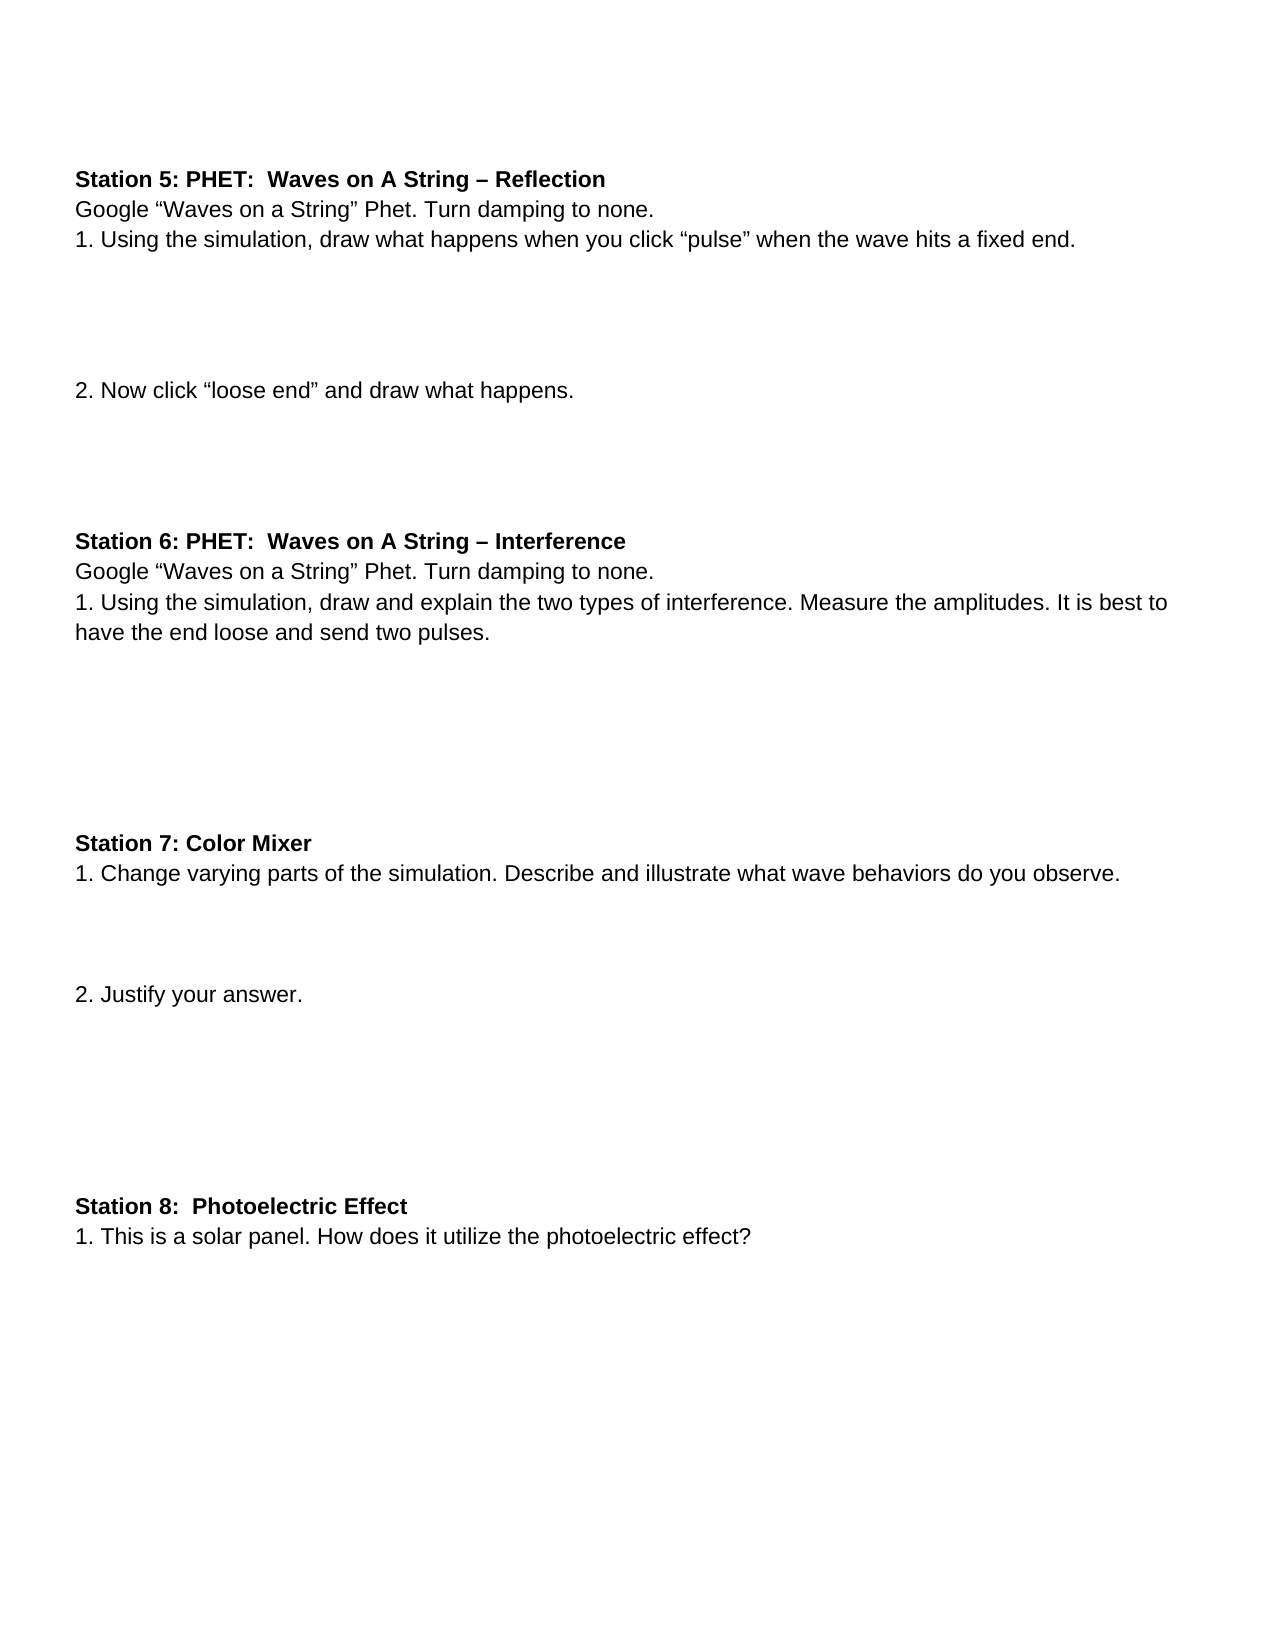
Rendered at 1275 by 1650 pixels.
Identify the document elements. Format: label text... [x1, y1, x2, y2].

text Station 7: Color Mixer [75, 830, 1200, 857]
text 1. Change varying parts of the simulation. Describe and illustrate what wave behaviors do you observe. [75, 860, 1200, 887]
text Station 8: Photoelectric Effect [75, 1193, 1200, 1219]
text 2. Justify your answer. [75, 981, 1200, 1008]
list 1. Using the simulation, draw what happens when you click “pulse” when the wave hits a fixed end. [75, 226, 1200, 373]
text Google “Waves on a String” Phet. Turn damping to none. [75, 558, 1200, 585]
text 1. Using the simulation, draw and explain the two types of interference. Measure the amplitudes. It is best to have the end loose and send two pulses. [75, 588, 1200, 645]
text 2. Now click “loose end” and draw what happens. [75, 377, 1200, 403]
text 1. This is a solar panel. How does it utilize the photoelectric effect? [75, 1223, 1200, 1249]
text Station 6: PHET: Waves on A String – Interference [75, 468, 1200, 554]
text Station 5: PHET: Waves on A String – Reflection Google “Waves on a String” Phet. Turn damping to none. [75, 75, 1200, 222]
